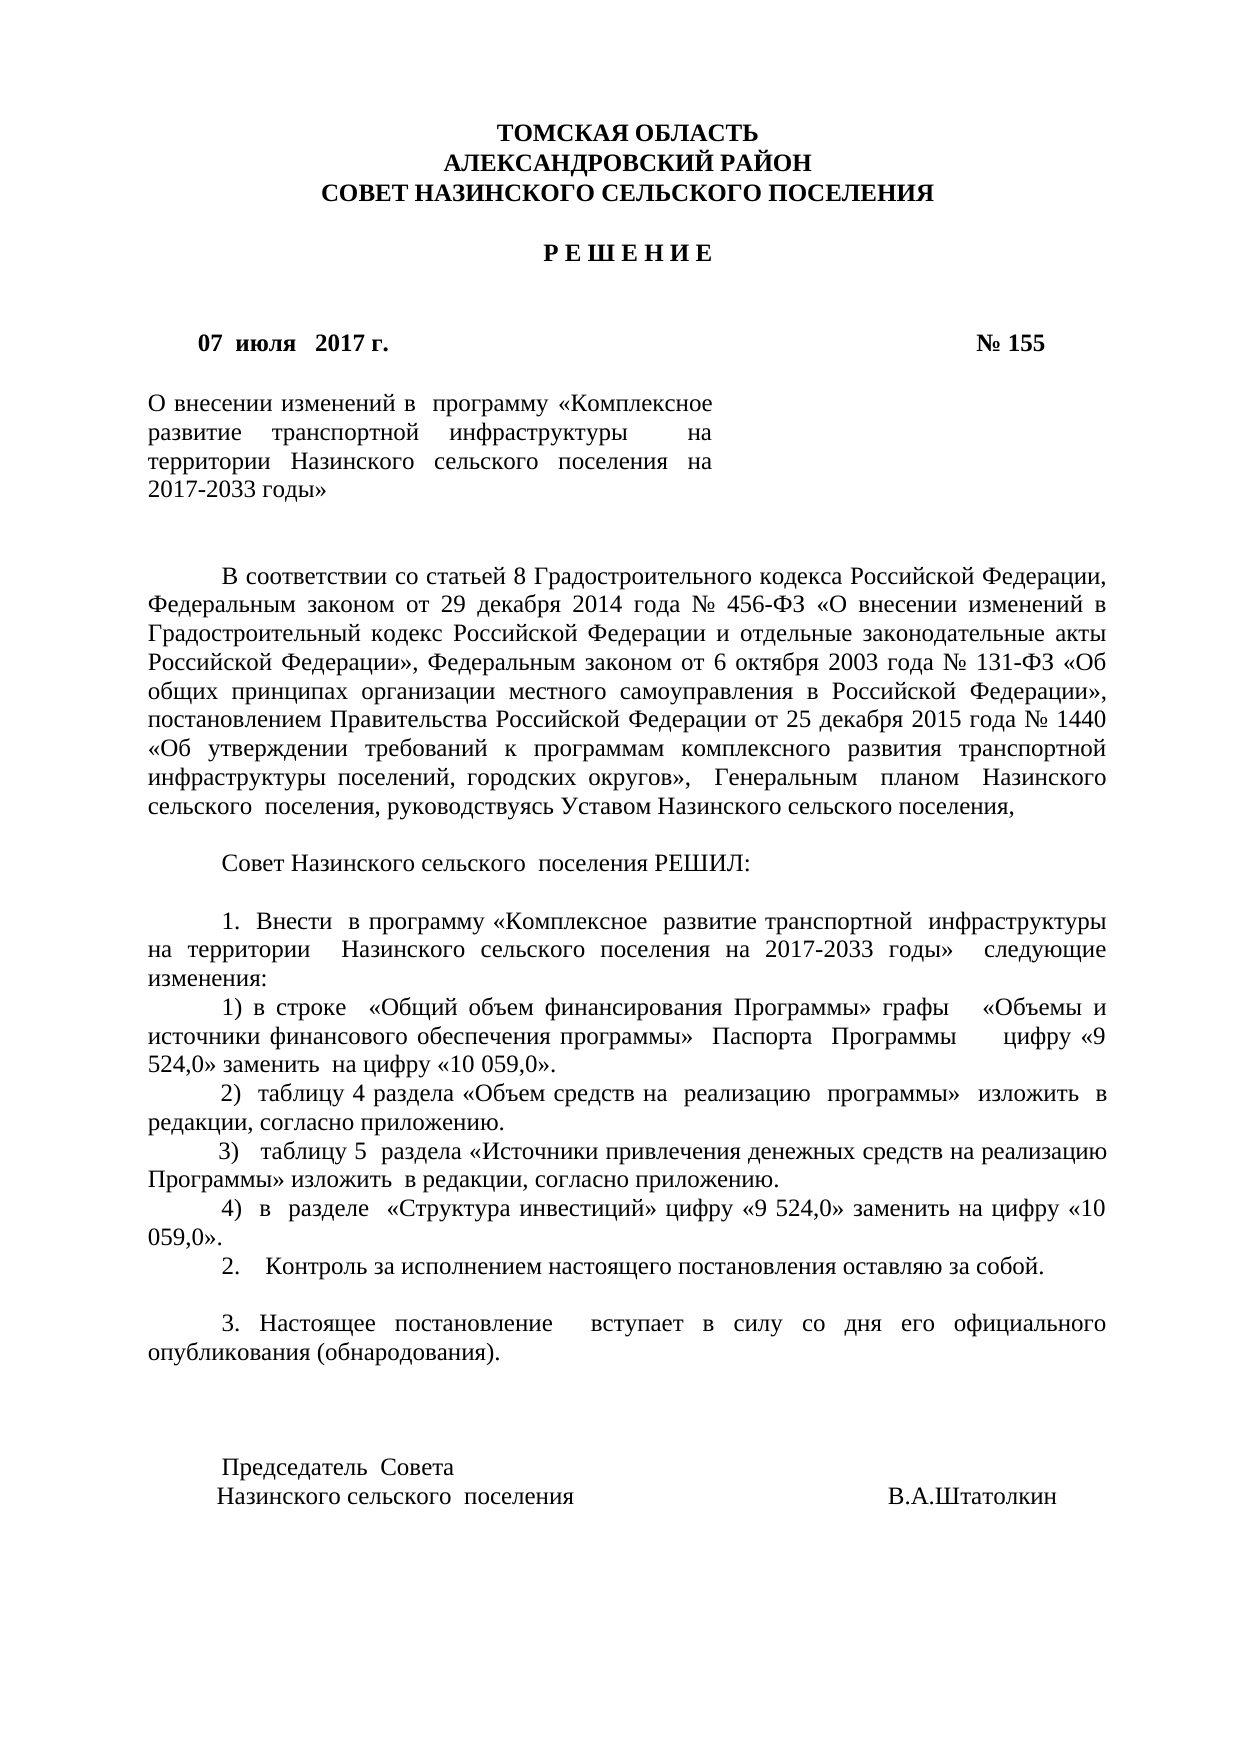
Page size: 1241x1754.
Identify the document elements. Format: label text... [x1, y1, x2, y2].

text СОВЕТ НАЗИНСКОГО СЕЛЬСКОГО ПОСЕЛЕНИЯ [148, 178, 1107, 207]
text 1. Внести в программу «Комплексное развитие транспортной инфраструктуры на территории Назинского сельского поселения на 2017-2033 годы» следующие изменения: [148, 906, 1107, 992]
text 07 июля 2017 г. № 155 [148, 328, 1107, 357]
text Совет Назинского сельского поселения РЕШИЛ: [148, 848, 1107, 877]
text 3. Настоящее постановление вступает в силу со дня его официального опубликования (обнародования). [148, 1308, 1107, 1366]
text 2. Контроль за исполнением настоящего постановления оставляю за собой. [148, 1251, 1107, 1279]
text В соответствии со статьей 8 Градостроительного кодекса Российской Федерации, Федеральным законом от 29 декабря 2014 года № 456-ФЗ «О внесении изменений в Градостроительный кодекс Российской Федерации и отдельные законодательные акты Российской Федерации», Федеральным законом от 6 октября 2003 года № 131-ФЗ «Об общих принципах организации местного самоуправления в Российской Федерации», постановлением Правительства Российской Федерации от 25 декабря 2015 года № 1440 «Об утверждении требований к программам комплексного развития транспортной инфраструктуры поселений, городских округов», Генеральным планом Назинского сельского поселения, руководствуясь Уставом Назинского сельского поселения, [148, 561, 1107, 819]
title 4) в разделе «Структура инвестиций» цифру «9 524,0» заменить на цифру «10 059,0». [148, 1193, 1107, 1251]
text Р Е Ш Е Н И Е [148, 238, 1107, 267]
table_header О внесении изменений в программу «Комплексное развитие транспортной инфраструктуры на территории Назинского сельского поселения на 2017-2033 годы» [136, 388, 724, 509]
text Председатель Совета [148, 1452, 1107, 1481]
text АЛЕКСАНДРОВСКИЙ РАЙОН [148, 148, 1107, 177]
text 1) в строке «Общий объем финансирования Программы» графы «Объемы и источники финансового обеспечения программы» Паспорта Программы цифру «9 524,0» заменить на цифру «10 059,0». [148, 992, 1107, 1078]
title 2) таблицу 4 раздела «Объем средств на реализацию программы» изложить в редакции, согласно приложению. [148, 1078, 1107, 1136]
title 3) таблицу 5 раздела «Источники привлечения денежных средств на реализацию Программы» изложить в редакции, согласно приложению. [148, 1136, 1107, 1193]
text Назинского сельского поселения В.А.Штатолкин [148, 1481, 1107, 1509]
text ТОМСКАЯ ОБЛАСТЬ [148, 118, 1107, 147]
